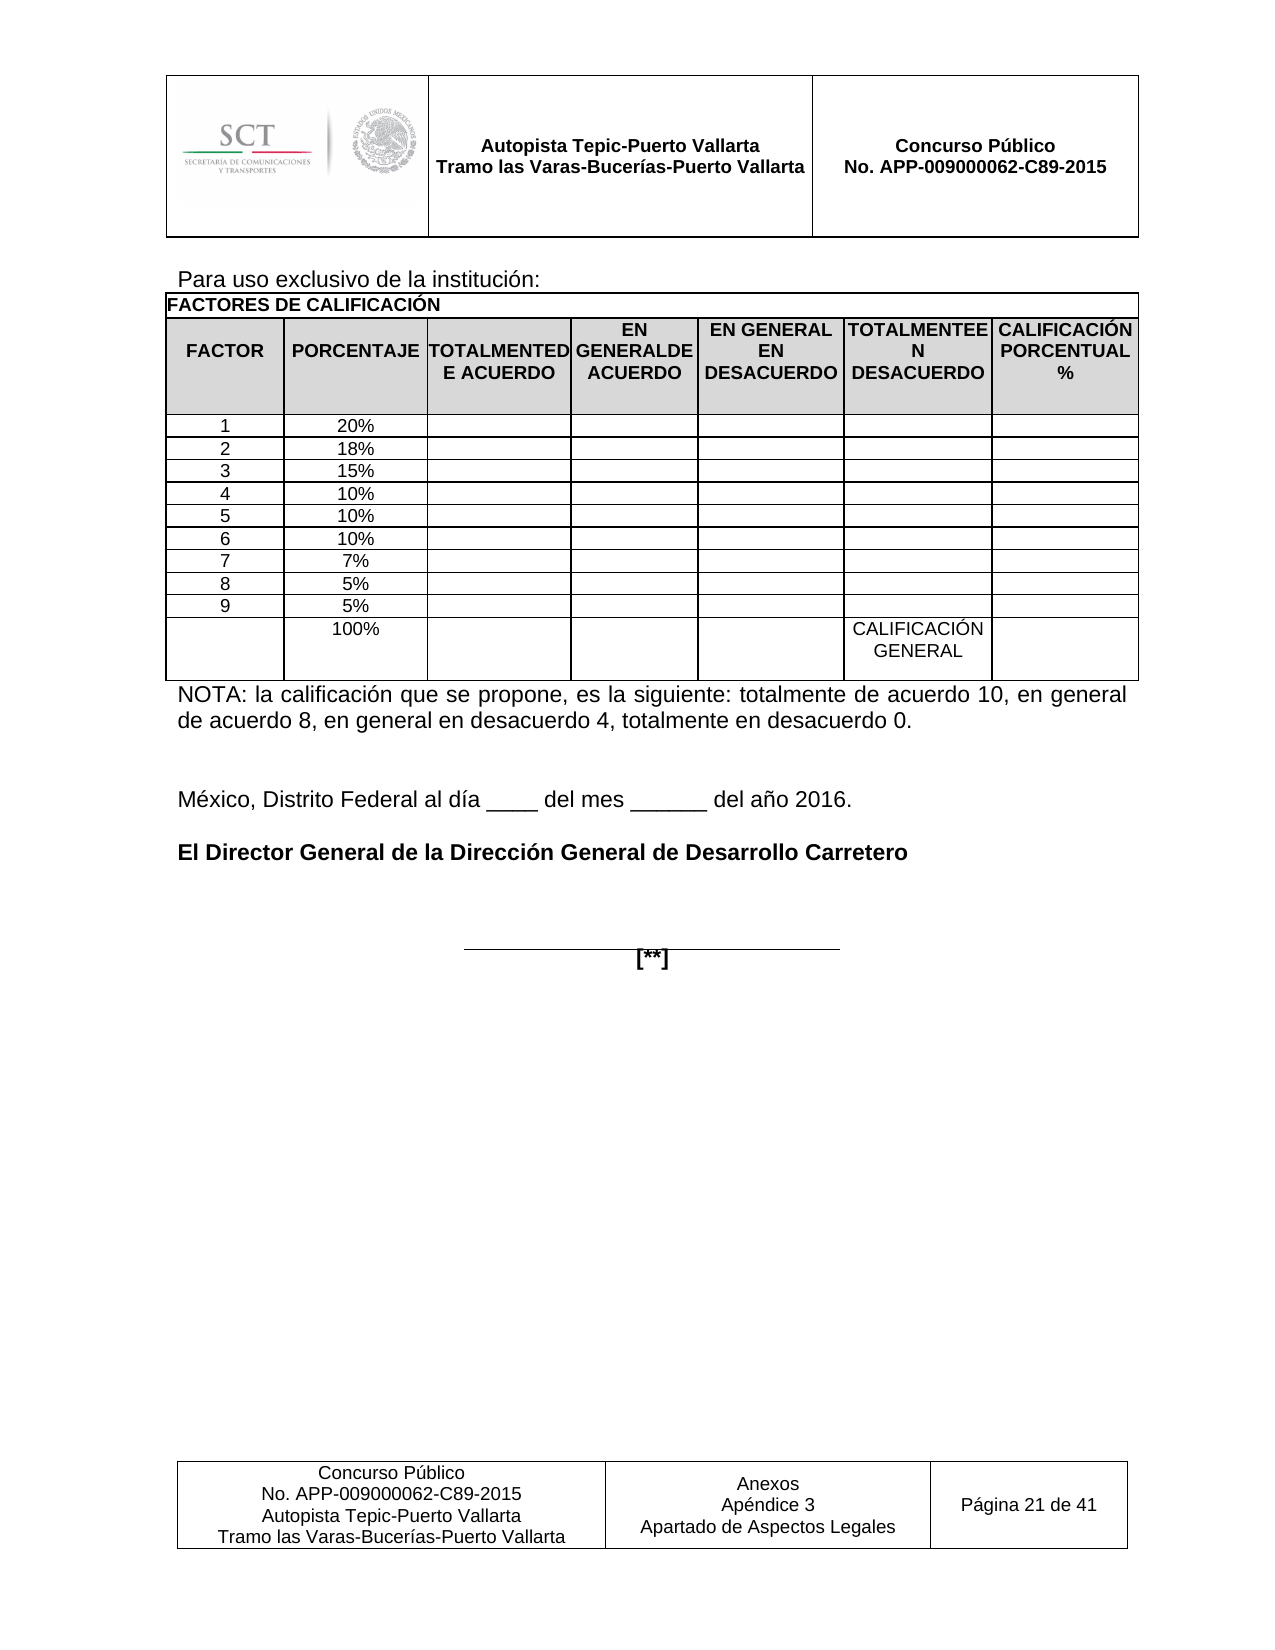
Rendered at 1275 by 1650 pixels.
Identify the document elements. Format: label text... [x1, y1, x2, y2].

table_cell 20% [285, 415, 427, 436]
table_cell [428, 483, 570, 504]
table_cell EN GENERAL EN DESACUERDO [699, 319, 843, 414]
table_cell CALIFICACIÓN GENERAL [845, 618, 991, 679]
table_cell [993, 505, 1138, 526]
table_cell [428, 550, 570, 572]
table_cell EN GENERALDE ACUERDO [572, 319, 697, 414]
table_cell TOTALMENTEEN DESACUERDO [845, 319, 991, 414]
table_cell 4 [167, 483, 283, 504]
table_header FACTORES DE CALIFICACIÓN [167, 294, 1138, 317]
table_cell [699, 483, 843, 504]
table_cell 5% [285, 595, 427, 617]
table_cell [428, 595, 570, 617]
table_cell [845, 438, 991, 459]
table_cell [572, 438, 697, 459]
table_cell [699, 438, 843, 459]
table_cell PORCENTAJE [285, 319, 427, 414]
table_cell 10% [285, 483, 427, 504]
table_cell FACTOR [167, 319, 283, 414]
table_cell 15% [285, 460, 427, 481]
table_cell [993, 595, 1138, 617]
table_cell [428, 505, 570, 526]
table_cell [699, 595, 843, 617]
table_cell [845, 528, 991, 549]
table_cell [699, 505, 843, 526]
table_cell [993, 438, 1138, 459]
table_cell [699, 573, 843, 594]
table_cell [572, 460, 697, 481]
table_cell [428, 573, 570, 594]
table_cell [572, 573, 697, 594]
table_cell 7% [285, 550, 427, 572]
table_cell [993, 483, 1138, 504]
table_cell 6 [167, 528, 283, 549]
table_cell 5% [285, 573, 427, 594]
table_cell [993, 528, 1138, 549]
table_cell 18% [285, 438, 427, 459]
table_cell [428, 460, 570, 481]
table_cell [845, 415, 991, 436]
text [**] [177, 944, 1127, 971]
table_cell [845, 483, 991, 504]
table_cell [993, 550, 1138, 572]
table_cell 9 [167, 595, 283, 617]
table_cell [993, 573, 1138, 594]
table_cell 3 [167, 460, 283, 481]
table_cell [572, 595, 697, 617]
table_cell [845, 550, 991, 572]
table_cell [572, 528, 697, 549]
table_cell [699, 528, 843, 549]
table_cell [428, 528, 570, 549]
table_cell [845, 460, 991, 481]
table_cell [699, 460, 843, 481]
table_cell 8 [167, 573, 283, 594]
table_cell [572, 483, 697, 504]
text México, Distrito Federal al día ____ del mes ______ del año 2016. [177, 786, 1127, 812]
table_cell 5 [167, 505, 283, 526]
table_cell [699, 550, 843, 572]
table_cell [993, 618, 1138, 679]
table_cell [845, 505, 991, 526]
table_cell TOTALMENTEDE ACUERDO [428, 319, 570, 414]
table_cell [572, 550, 697, 572]
text El Director General de la Dirección General de Desarrollo Carretero [177, 839, 1127, 865]
table_cell 100% [285, 618, 427, 679]
table_cell [572, 618, 697, 679]
text Para uso exclusivo de la institución: [177, 266, 1127, 292]
picture [177, 76, 423, 206]
table_cell [993, 460, 1138, 481]
table_cell [167, 618, 283, 679]
table_cell CALIFICACIÓNPORCENTUAL % [993, 319, 1138, 414]
table_cell [845, 595, 991, 617]
table_cell [572, 415, 697, 436]
table_cell 2 [167, 438, 283, 459]
table_cell 10% [285, 505, 427, 526]
table_cell [428, 415, 570, 436]
table_cell [428, 438, 570, 459]
table_cell 1 [167, 415, 283, 436]
table_cell [699, 415, 843, 436]
table_cell 7 [167, 550, 283, 572]
table_cell [572, 505, 697, 526]
table_cell [993, 415, 1138, 436]
text NOTA: la calificación que se propone, es la siguiente: totalmente de acuerdo 10, en general de acuerdo 8, en general en desacuerdo 4, totalmente en desacuerdo 0. [177, 681, 1127, 733]
table_cell [699, 618, 843, 679]
table_cell [845, 573, 991, 594]
table_cell [428, 618, 570, 679]
table_cell 10% [285, 528, 427, 549]
